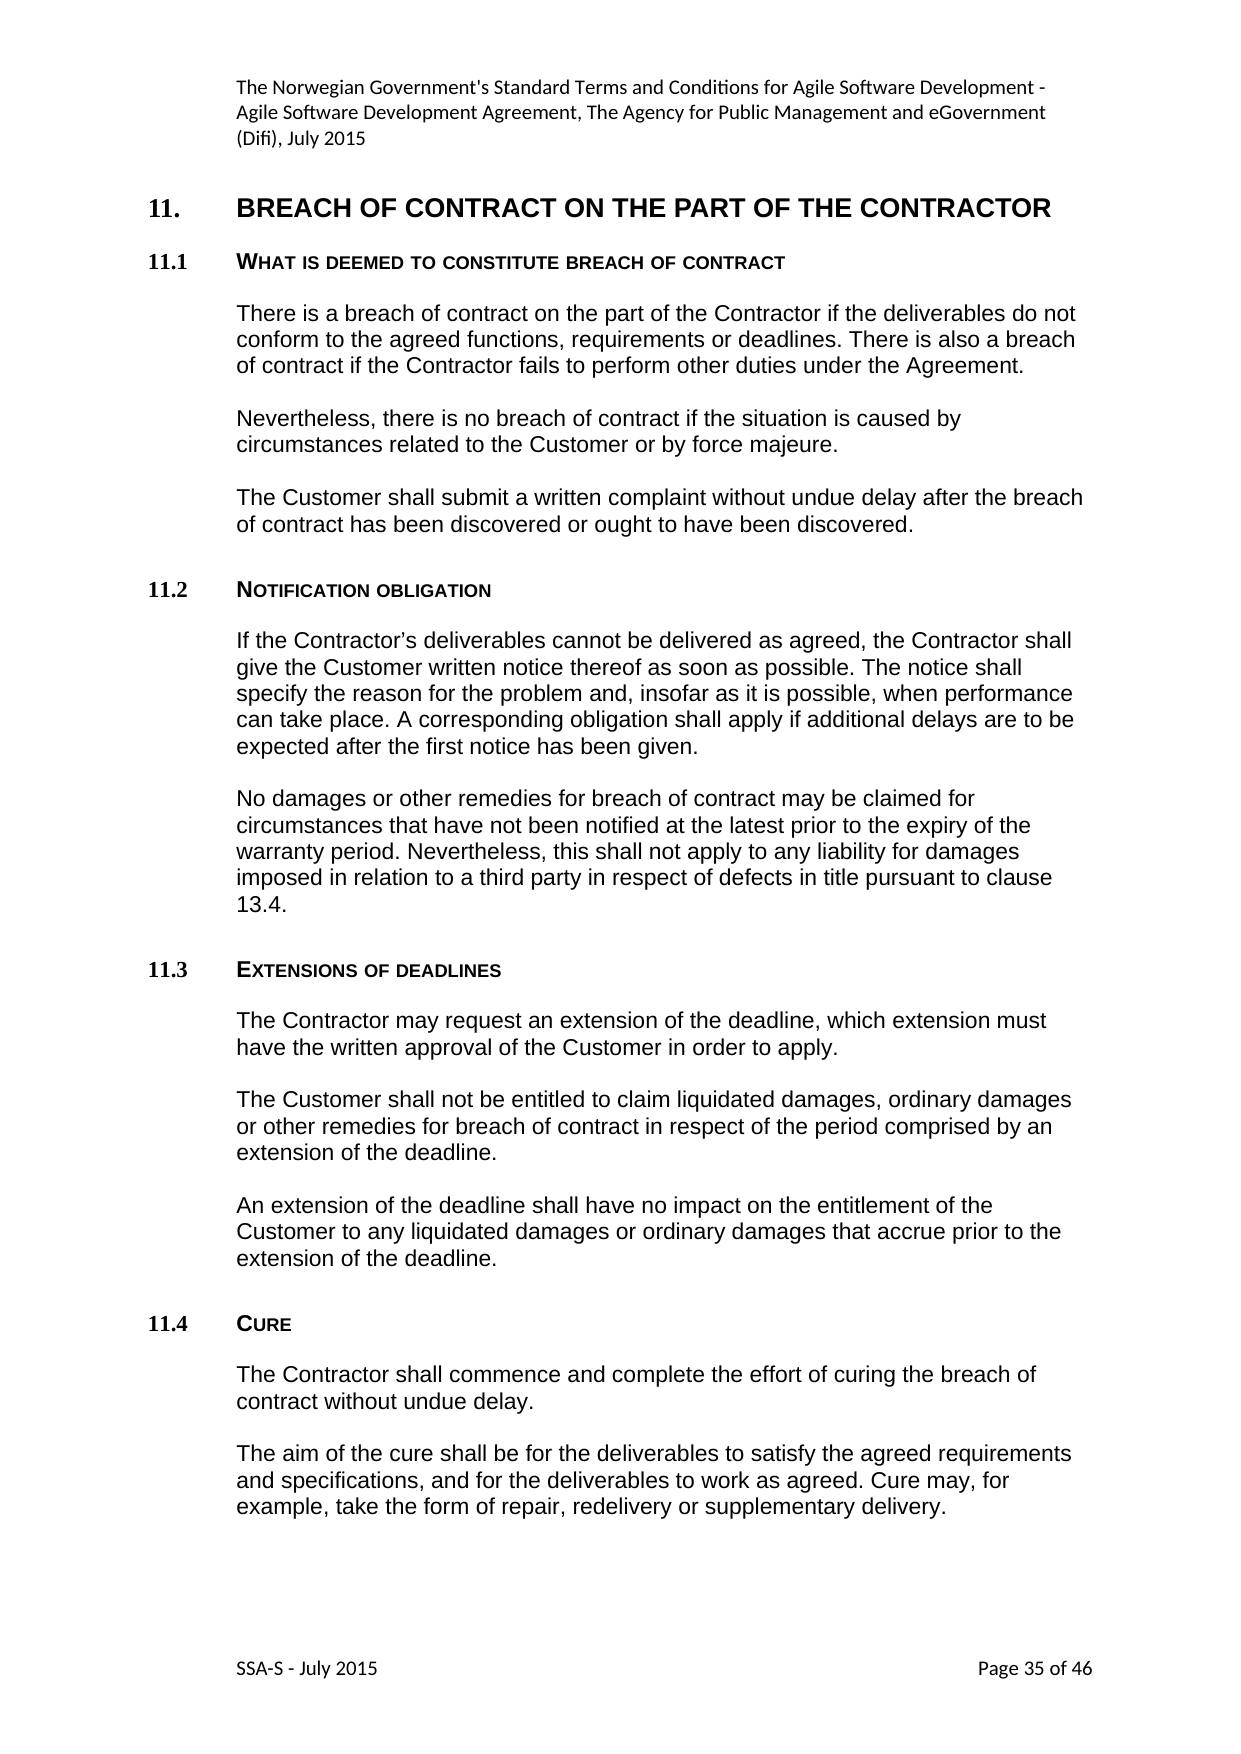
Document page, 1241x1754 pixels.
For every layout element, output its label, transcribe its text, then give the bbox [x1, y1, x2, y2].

subtitle Breach of contract on the part of the Contractor [148, 192, 1092, 223]
text There is a breach of contract on the part of the Contractor if the deliverables do not conform to the agreed functions, requirements or deadlines. There is also a breach of contract if the Contractor fails to perform other duties under the Agreement. [236, 300, 1092, 379]
text The Contractor may request an extension of the deadline, which extension must have the written approval of the Customer in order to apply. [236, 1007, 1092, 1060]
subtitle What is deemed to constitute breach of contract [148, 248, 1092, 275]
text No damages or other remedies for breach of contract may be claimed for circumstances that have not been notified at the latest prior to the expiry of the warranty period. Nevertheless, this shall not apply to any liability for damages imposed in relation to a third party in respect of defects in title pursuant to clause 13.4. [236, 785, 1092, 917]
subtitle Cure [148, 1310, 1092, 1336]
text The aim of the cure shall be for the deliverables to satisfy the agreed requirements and specifications, and for the deliverables to work as agreed. Cure may, for example, take the form of repair, redelivery or supplementary delivery. [236, 1440, 1092, 1519]
text The Contractor shall commence and complete the effort of curing the breach of contract without undue delay. [236, 1361, 1092, 1414]
subtitle Notification obligation [148, 576, 1092, 602]
text An extension of the deadline shall have no impact on the entitlement of the Customer to any liquidated damages or ordinary damages that accrue prior to the extension of the deadline. [236, 1192, 1092, 1271]
text The Customer shall submit a written complaint without undue delay after the breach of contract has been discovered or ought to have been discovered. [236, 484, 1092, 537]
subtitle Extensions of deadlines [148, 956, 1092, 982]
text Nevertheless, there is no breach of contract if the situation is caused by circumstances related to the Customer or by force majeure. [236, 405, 1092, 458]
text If the Contractor’s deliverables cannot be delivered as agreed, the Contractor shall give the Customer written notice thereof as soon as possible. The notice shall specify the reason for the problem and, insofar as it is possible, when performance can take place. A corresponding obligation shall apply if additional delays are to be expected after the first notice has been given. [236, 627, 1092, 759]
text The Customer shall not be entitled to claim liquidated damages, ordinary damages or other remedies for breach of contract in respect of the period comprised by an extension of the deadline. [236, 1086, 1092, 1166]
